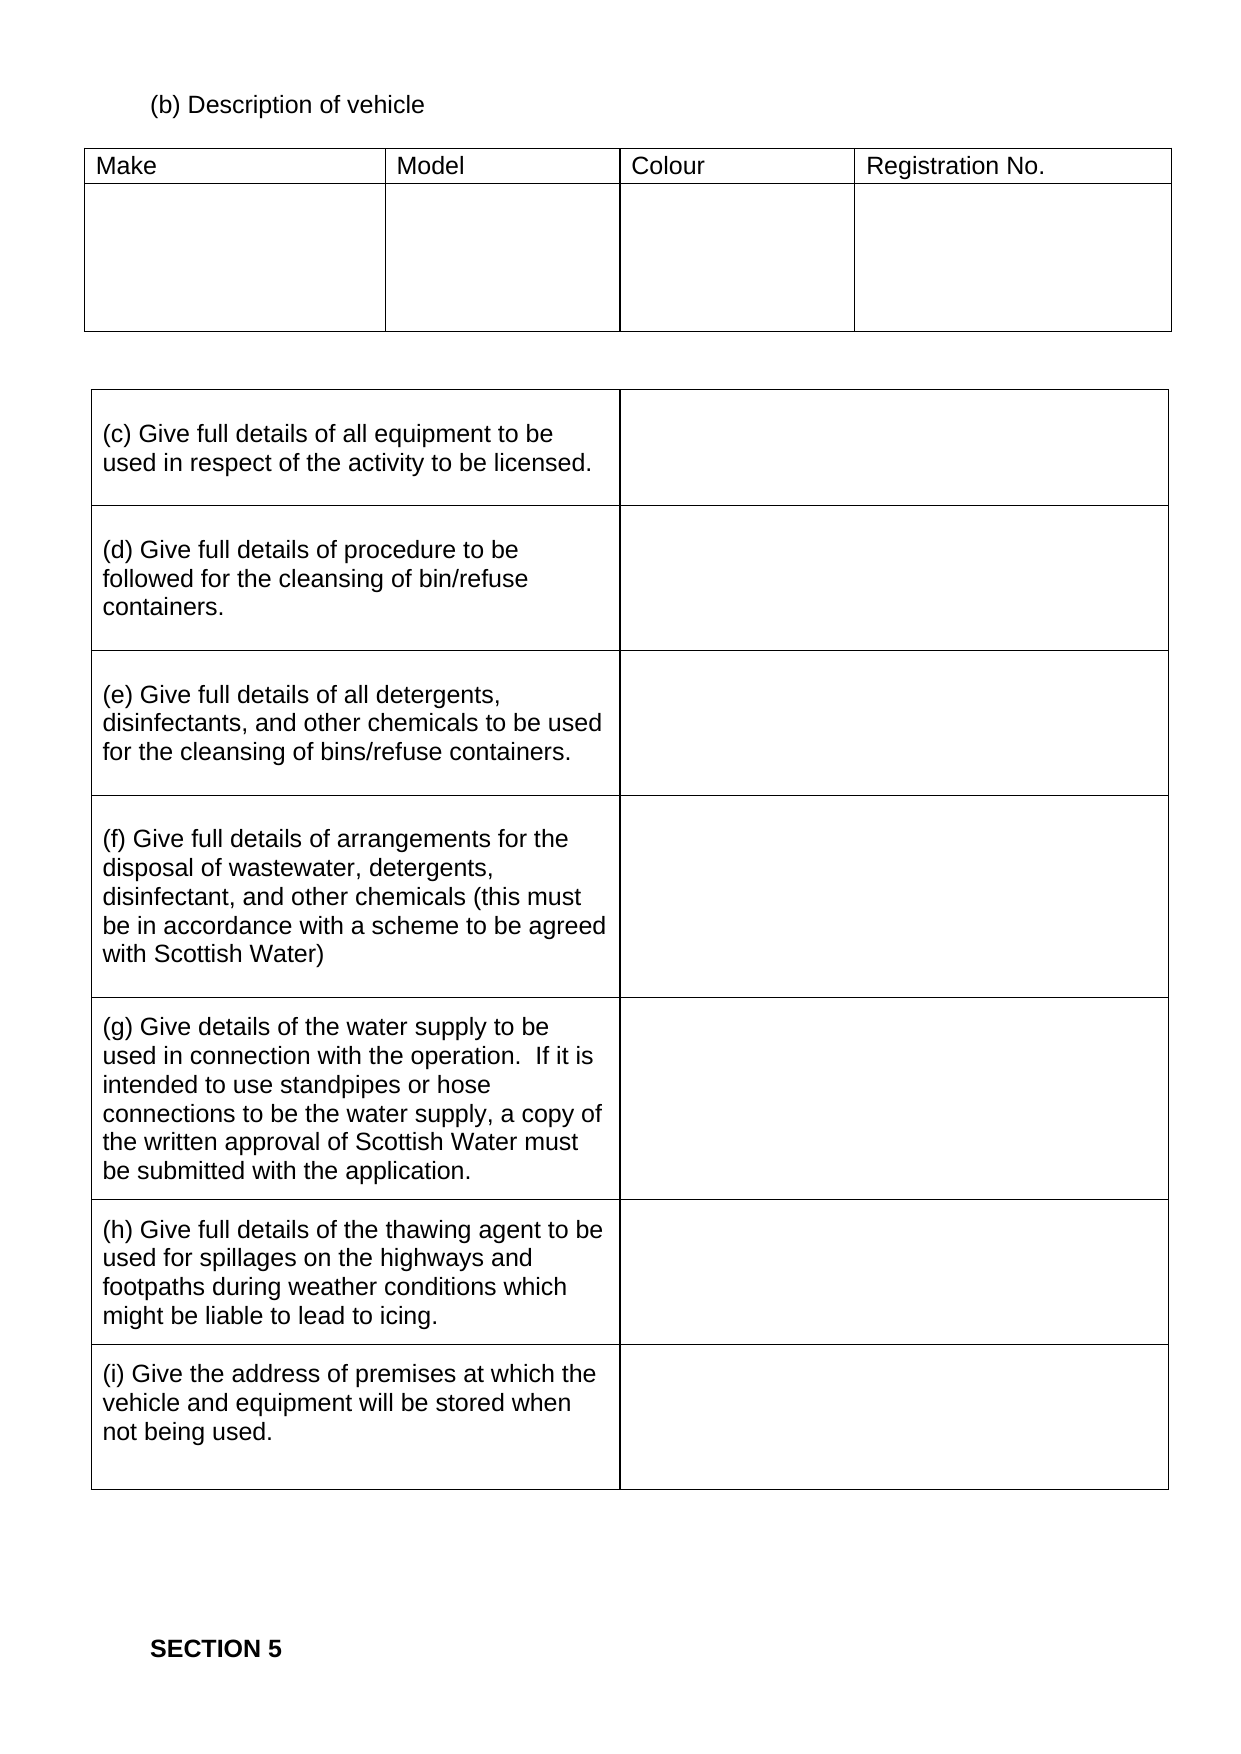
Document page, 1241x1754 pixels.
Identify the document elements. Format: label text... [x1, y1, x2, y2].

text SECTION 5 [150, 1634, 1090, 1662]
table_cell [621, 184, 854, 331]
table_header Model [386, 149, 619, 183]
table_cell [386, 184, 619, 331]
table_cell [621, 796, 1168, 997]
table_cell [855, 184, 1171, 331]
table_cell (d) Give full details of procedure to be followed for the cleansing of bin/refuse containers. [92, 506, 619, 650]
table_header Make [85, 149, 385, 183]
table_cell (i) Give the address of premises at which the vehicle and equipment will be stored when not being used. [92, 1345, 619, 1489]
table_header Registration No. [855, 149, 1171, 183]
table_header [621, 390, 1168, 505]
table_cell [621, 1200, 1168, 1344]
table_cell [621, 506, 1168, 650]
table_header Colour [621, 149, 854, 183]
table_cell [85, 184, 385, 331]
table_cell [621, 651, 1168, 795]
table_header (c) Give full details of all equipment to be used in respect of the activity to be licensed. [92, 390, 619, 505]
text (b) Description of vehicle [150, 90, 1090, 119]
table_cell [621, 998, 1168, 1199]
table_cell [621, 1345, 1168, 1489]
table_cell (g) Give details of the water supply to be used in connection with the operation. If it is intended to use standpipes or hose connections to be the water supply, a copy of the written approval of Scottish Water must be submitted with the application. [92, 998, 619, 1199]
table_cell (f) Give full details of arrangements for the disposal of wastewater, detergents, disinfectant, and other chemicals (this must be in accordance with a scheme to be agreed with Scottish Water) [92, 796, 619, 997]
table_cell (e) Give full details of all detergents, disinfectants, and other chemicals to be used for the cleansing of bins/refuse containers. [92, 651, 619, 795]
table_cell (h) Give full details of the thawing agent to be used for spillages on the highways and footpaths during weather conditions which might be liable to lead to icing. [92, 1200, 619, 1344]
